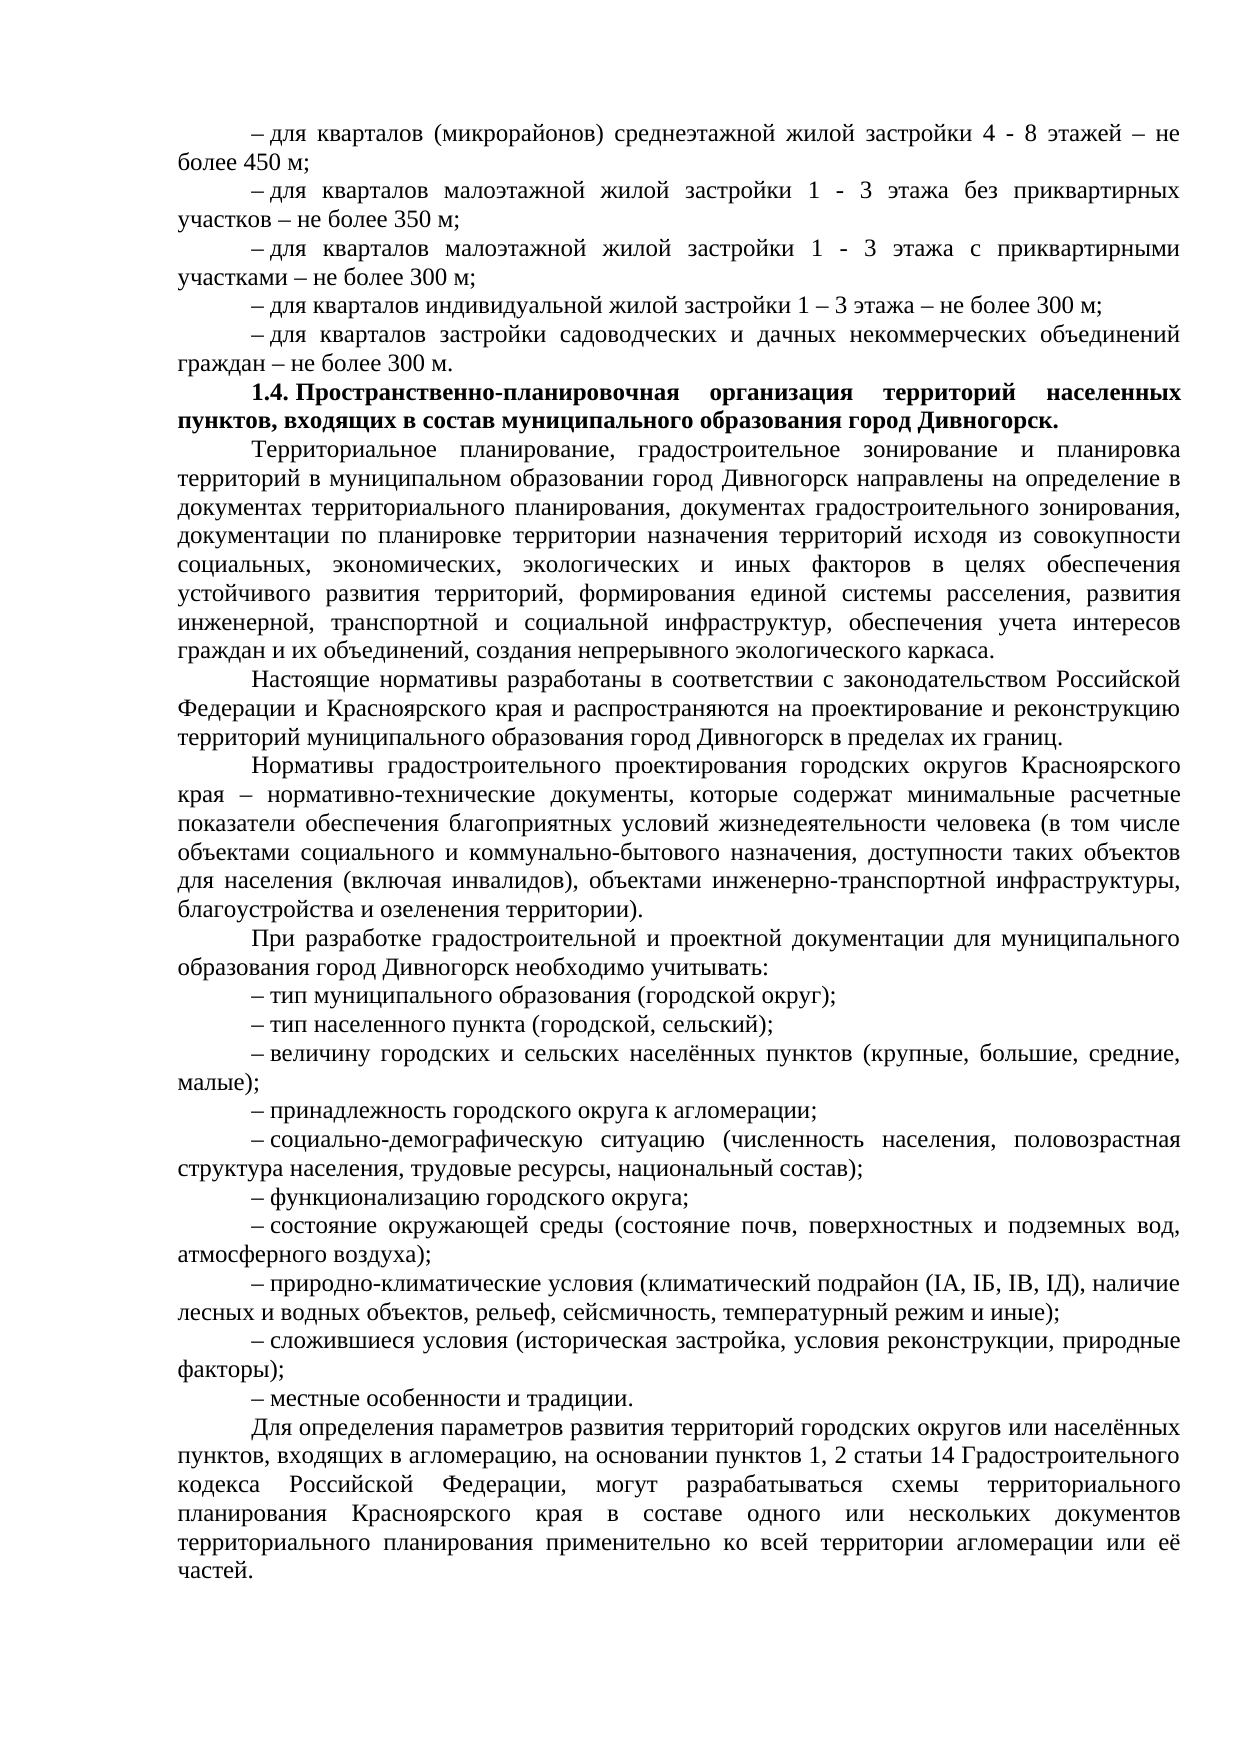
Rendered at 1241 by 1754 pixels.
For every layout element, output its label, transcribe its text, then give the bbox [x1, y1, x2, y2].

list тип муниципального образования (городской округ); [177, 981, 1181, 1009]
list социально-демографическую ситуацию (численность населения, половозрастная структура населения, трудовые ресурсы, национальный состав); [177, 1124, 1181, 1182]
subtitle Территориальное планирование, градостроительное зонирование и планировка территорий в муниципальном образовании город Дивногорск направлены на определение в документах территориального планирования, документах градостроительного зонирования, документации по планировке территории назначения территорий исходя из совокупности социальных, экономических, экологических и иных факторов в целях обеспечения устойчивого развития территорий, формирования единой системы расселения, развития инженерной, транспортной и социальной инфраструктур, обеспечения учета интересов граждан и их объединений, создания непрерывного экологического каркаса. [177, 434, 1181, 664]
list принадлежность городского округа к агломерации; [177, 1096, 1181, 1124]
list функционализацию городского округа; [177, 1182, 1181, 1211]
list для кварталов индивидуальной жилой застройки 1 – 3 этажа – не более 300 м; [177, 291, 1181, 319]
subtitle Пространственно-планировочная организация территорий населенных пунктов, входящих в состав муниципального образования город Дивногорск. [177, 377, 1181, 434]
list для кварталов малоэтажной жилой застройки 1 - 3 этажа без приквартирных участков – не более 350 м; [177, 176, 1181, 233]
list природно-климатические условия (климатический подрайон (IA, IБ, IВ, IД), наличие лесных и водных объектов, рельеф, сейсмичность, температурный режим и иные); [177, 1268, 1181, 1326]
list местные особенности и традиции. [177, 1383, 1181, 1412]
text Настоящие нормативы разработаны в соответствии с законодательством Российской Федерации и Красноярского края и распространяются на проектирование и реконструкцию территорий муниципального образования город Дивногорск в пределах их границ. [177, 664, 1181, 751]
list сложившиеся условия (историческая застройка, условия реконструкции, природные факторы); [177, 1326, 1181, 1383]
text При разработке градостроительной и проектной документации для муниципального образования город Дивногорск необходимо учитывать: [177, 923, 1181, 981]
list для кварталов малоэтажной жилой застройки 1 - 3 этажа с приквартирными участками – не более 300 м; [177, 233, 1181, 291]
text Для определения параметров развития территорий городских округов или населённых пунктов, входящих в агломерацию, на основании пунктов 1, 2 статьи 14 Градостроительного кодекса Российской Федерации, могут разрабатываться схемы территориального планирования Красноярского края в составе одного или нескольких документов территориального планирования применительно ко всей территории агломерации или её частей. [177, 1412, 1181, 1584]
text Нормативы градостроительного проектирования городских округов Красноярского края – нормативно-технические документы, которые содержат минимальные расчетные показатели обеспечения благоприятных условий жизнедеятельности человека (в том числе объектами социального и коммунально-бытового назначения, доступности таких объектов для населения (включая инвалидов), объектами инженерно-транспортной инфраструктуры, благоустройства и озеленения территории). [177, 751, 1181, 923]
list величину городских и сельских населённых пунктов (крупные, большие, средние, малые); [177, 1038, 1181, 1096]
list для кварталов (микрорайонов) среднеэтажной жилой застройки 4 - 8 этажей – не более 450 м; [177, 118, 1181, 176]
list состояние окружающей среды (состояние почв, поверхностных и подземных вод, атмосферного воздуха); [177, 1211, 1181, 1268]
list тип населенного пункта (городской, сельский); [177, 1009, 1181, 1038]
list для кварталов застройки садоводческих и дачных некоммерческих объединений граждан – не более 300 м. [177, 319, 1181, 377]
